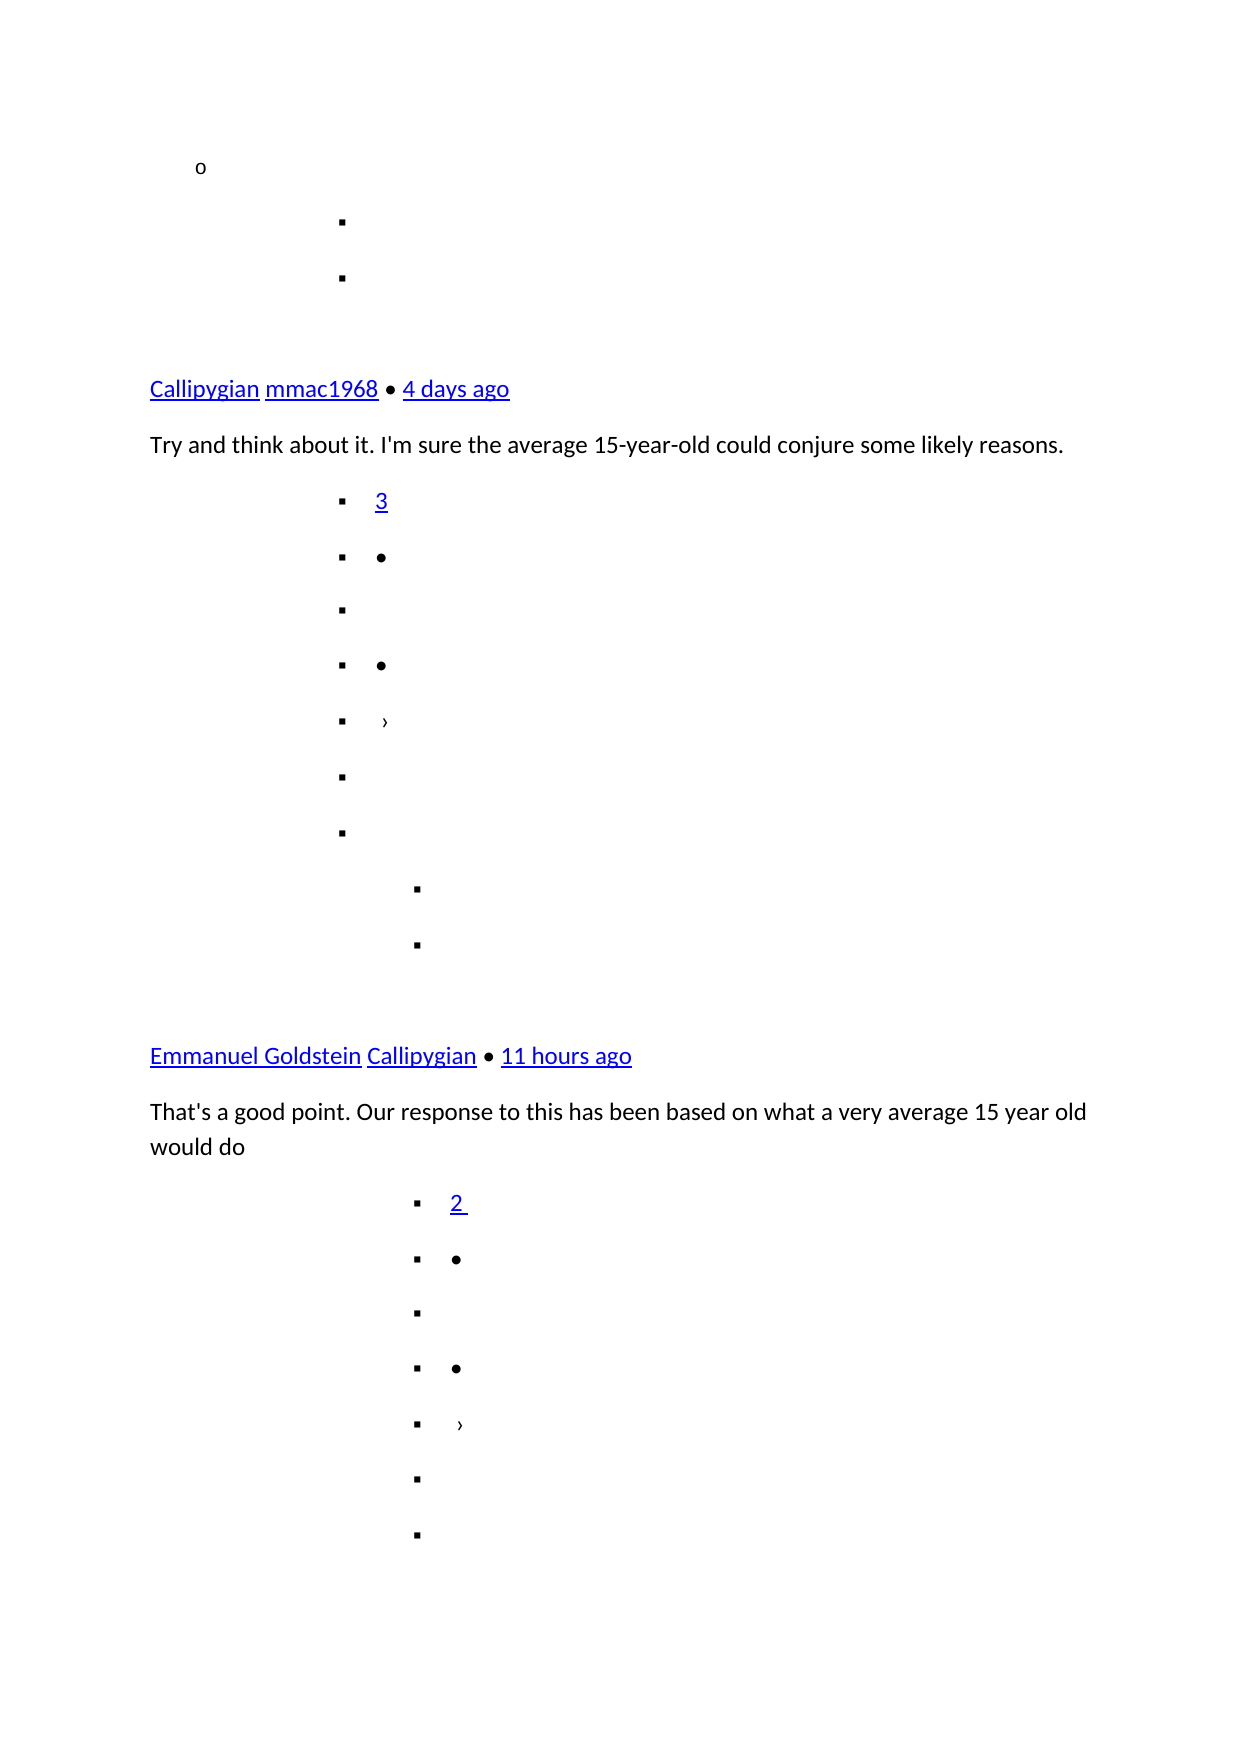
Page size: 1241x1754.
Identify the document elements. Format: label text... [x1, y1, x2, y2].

list • [337, 541, 1090, 571]
text Try and think about it. I'm sure the average 15-year-old could conjure some likely reasons. [150, 429, 1090, 460]
list • [412, 1352, 1090, 1382]
list › [337, 706, 1090, 736]
list 2 [412, 1187, 1090, 1218]
list › [412, 1408, 1090, 1438]
list 3 [337, 485, 1090, 516]
list • [337, 650, 1090, 680]
list • [412, 1243, 1090, 1273]
text That's a good point. Our response to this has been based on what a very average 15 year old would do [150, 1096, 1090, 1162]
text Emmanuel Goldstein Callipygian • 11 hours ago [150, 1041, 1090, 1071]
text Callipygian mmac1968 • 4 days ago [150, 373, 1090, 404]
